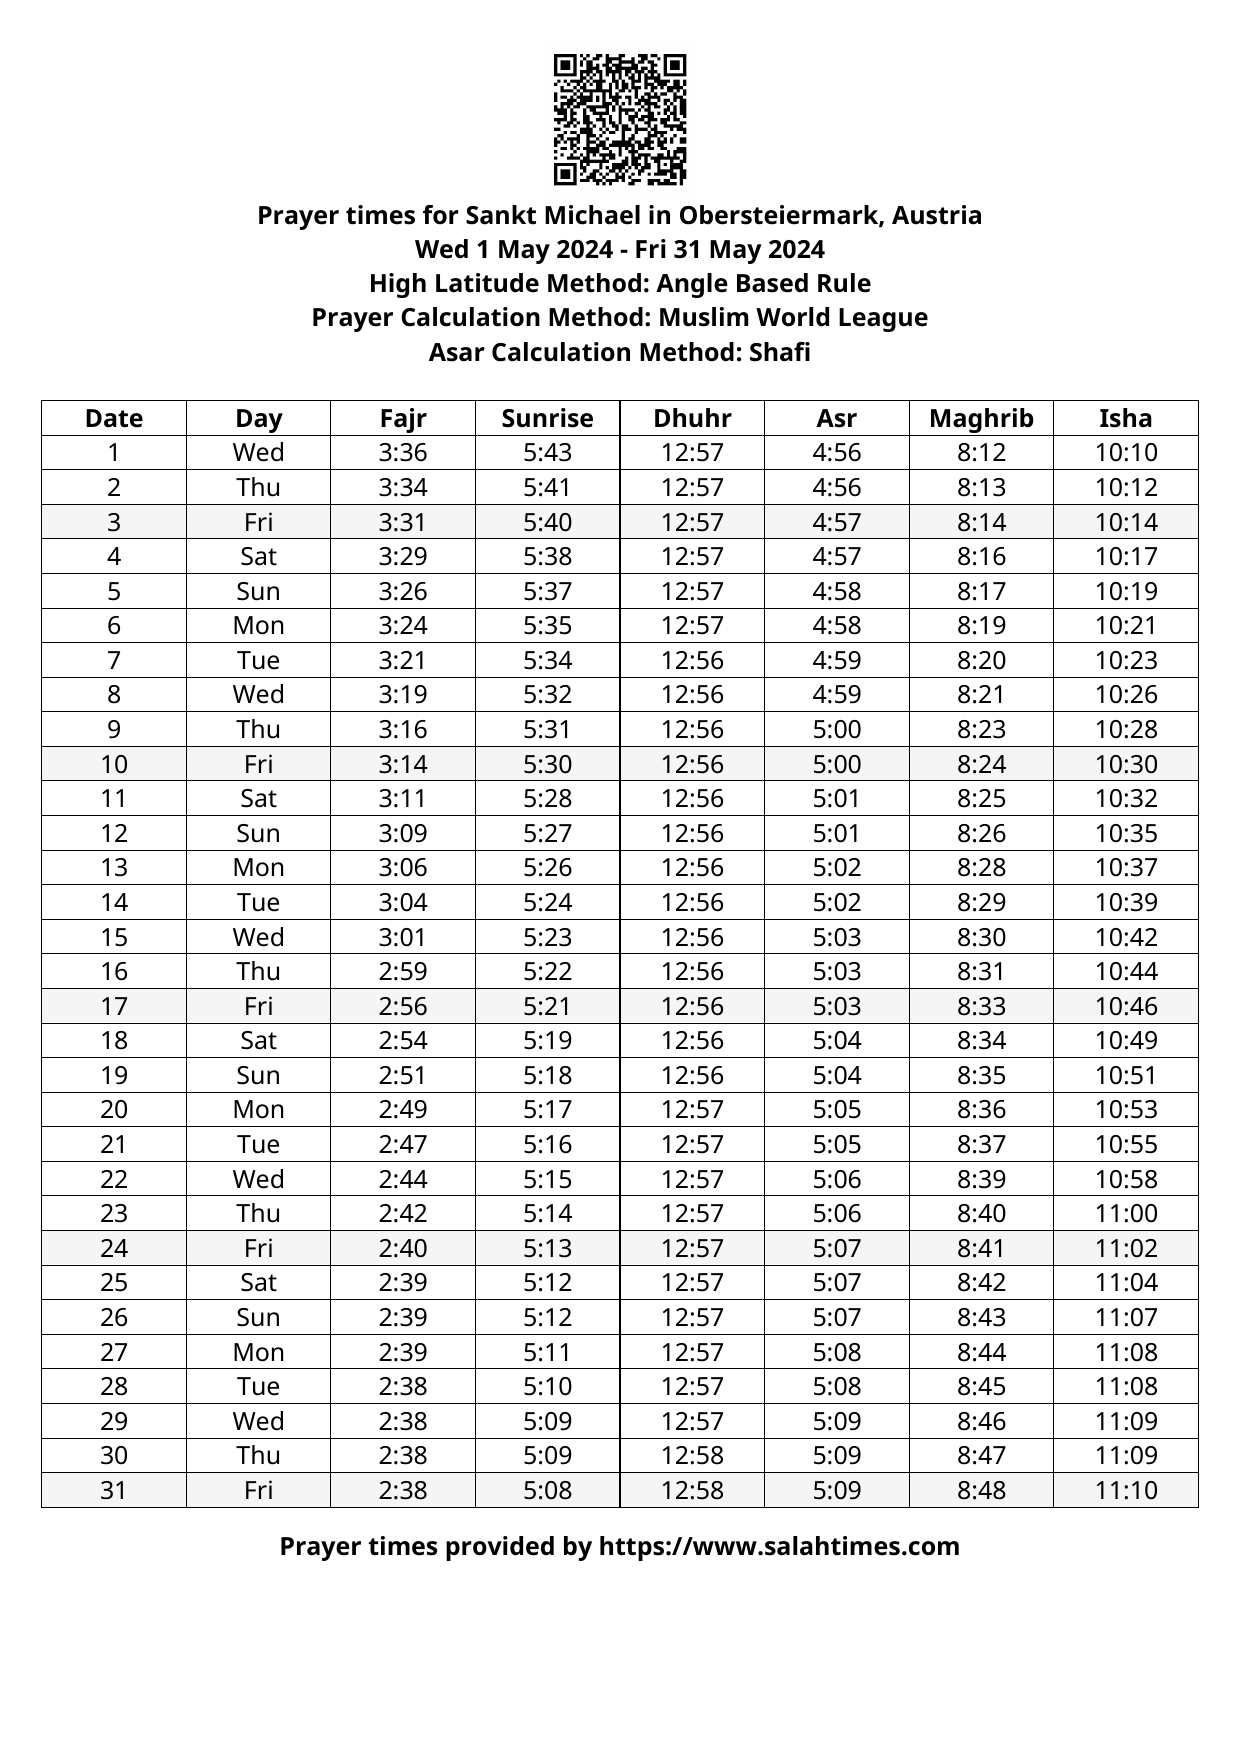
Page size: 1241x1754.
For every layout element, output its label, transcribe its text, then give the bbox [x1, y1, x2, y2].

table_cell 8:31 [910, 954, 1053, 988]
table_cell 8:37 [910, 1127, 1053, 1161]
table_cell 4 [42, 539, 186, 573]
table_cell 10:12 [1054, 470, 1198, 504]
table_cell 17 [42, 989, 186, 1022]
table_cell 3:09 [331, 816, 475, 849]
table_cell 5:32 [476, 678, 619, 711]
table_cell 8:47 [910, 1439, 1053, 1472]
table_cell 5:37 [476, 574, 619, 607]
table_cell Thu [187, 954, 330, 988]
table_cell 5:21 [476, 989, 619, 1022]
table_cell 5:10 [476, 1369, 619, 1403]
table_cell 5:24 [476, 885, 619, 919]
table_cell 12:57 [621, 609, 764, 642]
table_cell 8:48 [910, 1473, 1053, 1507]
table_cell 5:08 [476, 1473, 619, 1507]
table_cell 2:39 [331, 1335, 475, 1368]
table_cell 10:28 [1054, 712, 1198, 746]
table_cell 5:18 [476, 1058, 619, 1092]
table_cell 8:26 [910, 816, 1053, 849]
table_cell 5:28 [476, 781, 619, 815]
table_cell 5:26 [476, 851, 619, 884]
table_cell 4:57 [765, 539, 909, 573]
table_cell Wed [187, 1404, 330, 1437]
table_cell 10:30 [1054, 747, 1198, 780]
table_cell 3:34 [331, 470, 475, 504]
table_cell Sun [187, 1300, 330, 1334]
table_cell 8:24 [910, 747, 1053, 780]
table_cell 12:57 [621, 1231, 764, 1264]
table_cell 2:54 [331, 1024, 475, 1057]
table_cell 8:39 [910, 1162, 1053, 1195]
table_cell 12:56 [621, 678, 764, 711]
text High Latitude Method: Angle Based Rule [42, 266, 1198, 300]
table_cell 5:09 [765, 1439, 909, 1472]
table_cell 8:20 [910, 643, 1053, 677]
table_cell 8:28 [910, 851, 1053, 884]
table_cell 3:04 [331, 885, 475, 919]
table_header Fajr [331, 401, 475, 434]
table_cell 12:57 [621, 1300, 764, 1334]
table_cell 5:12 [476, 1300, 619, 1334]
table_cell 14 [42, 885, 186, 919]
table_cell 8:45 [910, 1369, 1053, 1403]
table_cell 12:57 [621, 1369, 764, 1403]
table_cell 21 [42, 1127, 186, 1161]
table_header Day [187, 401, 330, 434]
table_cell 12:57 [621, 470, 764, 504]
table_cell 18 [42, 1024, 186, 1057]
table_cell 10:19 [1054, 574, 1198, 607]
table_cell Wed [187, 1162, 330, 1195]
table_cell 5:00 [765, 712, 909, 746]
table_cell Tue [187, 643, 330, 677]
table_cell 4:59 [765, 643, 909, 677]
table_cell 8:34 [910, 1024, 1053, 1057]
table_cell Wed [187, 678, 330, 711]
table_cell 4:58 [765, 574, 909, 607]
table_cell 12:56 [621, 747, 764, 780]
table_cell 8 [42, 678, 186, 711]
table_cell 5:27 [476, 816, 619, 849]
table_cell 10:37 [1054, 851, 1198, 884]
table_cell 5:15 [476, 1162, 619, 1195]
table_cell 4:56 [765, 436, 909, 469]
table_cell Tue [187, 885, 330, 919]
table_cell 12:57 [621, 436, 764, 469]
table_header Isha [1054, 401, 1198, 434]
table_cell Fri [187, 1473, 330, 1507]
table_cell Mon [187, 609, 330, 642]
table_cell 12:57 [621, 574, 764, 607]
table_cell 26 [42, 1300, 186, 1334]
table_cell 5:09 [765, 1473, 909, 1507]
table_cell 12:57 [621, 505, 764, 538]
table_cell 5:09 [476, 1439, 619, 1472]
table_cell 12:56 [621, 1024, 764, 1057]
table_cell 2:59 [331, 954, 475, 988]
table_cell 2:49 [331, 1093, 475, 1126]
table_cell 11:08 [1054, 1335, 1198, 1368]
table_cell 2:44 [331, 1162, 475, 1195]
table_cell 11:08 [1054, 1369, 1198, 1403]
table_cell 23 [42, 1196, 186, 1230]
table_cell 8:33 [910, 989, 1053, 1022]
table_cell 11:00 [1054, 1196, 1198, 1230]
table_cell 8:29 [910, 885, 1053, 919]
table_header Date [42, 401, 186, 434]
table_header Sunrise [476, 401, 619, 434]
table_cell 5:04 [765, 1058, 909, 1092]
table_cell 5:12 [476, 1266, 619, 1299]
table_cell 5:07 [765, 1266, 909, 1299]
table_cell 25 [42, 1266, 186, 1299]
table_cell 10 [42, 747, 186, 780]
table_cell 5:23 [476, 920, 619, 953]
table_cell 3:11 [331, 781, 475, 815]
table_cell 7 [42, 643, 186, 677]
table_cell 5:22 [476, 954, 619, 988]
table_cell Tue [187, 1127, 330, 1161]
table_cell 22 [42, 1162, 186, 1195]
table_cell 5:17 [476, 1093, 619, 1126]
table_cell 2:38 [331, 1473, 475, 1507]
table_cell 3:06 [331, 851, 475, 884]
table_cell 5:02 [765, 851, 909, 884]
table_cell 12:56 [621, 885, 764, 919]
table_cell 4:56 [765, 470, 909, 504]
table_cell 12:57 [621, 1127, 764, 1161]
table_cell 12:56 [621, 643, 764, 677]
table_cell 5:43 [476, 436, 619, 469]
table_cell 3:21 [331, 643, 475, 677]
table_cell 4:59 [765, 678, 909, 711]
table_cell 8:13 [910, 470, 1053, 504]
table_cell 12:57 [621, 1266, 764, 1299]
table_cell 9 [42, 712, 186, 746]
table_cell 2:40 [331, 1231, 475, 1264]
table_cell 5:16 [476, 1127, 619, 1161]
table_cell Sat [187, 1024, 330, 1057]
table_cell Wed [187, 436, 330, 469]
text Wed 1 May 2024 - Fri 31 May 2024 [42, 232, 1198, 266]
table_cell 5:38 [476, 539, 619, 573]
table_cell 12:58 [621, 1473, 764, 1507]
table_cell 12:57 [621, 1162, 764, 1195]
table_cell 8:44 [910, 1335, 1053, 1368]
table_cell Thu [187, 1196, 330, 1230]
table_cell 10:14 [1054, 505, 1198, 538]
table_cell Thu [187, 712, 330, 746]
table_cell 5:11 [476, 1335, 619, 1368]
table_cell 12:57 [621, 1196, 764, 1230]
table_cell 5:30 [476, 747, 619, 780]
table_cell 5:34 [476, 643, 619, 677]
table_cell 2:56 [331, 989, 475, 1022]
table_cell 11:02 [1054, 1231, 1198, 1264]
table_cell 11:10 [1054, 1473, 1198, 1507]
table_cell 5:08 [765, 1369, 909, 1403]
table_cell 5:31 [476, 712, 619, 746]
table_cell Tue [187, 1369, 330, 1403]
table_cell 12:56 [621, 781, 764, 815]
table_cell 10:26 [1054, 678, 1198, 711]
table_cell 3:19 [331, 678, 475, 711]
table_cell 15 [42, 920, 186, 953]
text Prayer times for Sankt Michael in Obersteiermark, Austria [42, 198, 1198, 232]
table_cell 10:10 [1054, 436, 1198, 469]
table_cell 30 [42, 1439, 186, 1472]
table_cell Wed [187, 920, 330, 953]
table_cell 10:21 [1054, 609, 1198, 642]
table_cell 1 [42, 436, 186, 469]
table_cell 12:56 [621, 816, 764, 849]
table_cell 24 [42, 1231, 186, 1264]
table_cell 8:21 [910, 678, 1053, 711]
table_cell 2:51 [331, 1058, 475, 1092]
table_cell 12:56 [621, 920, 764, 953]
table_cell 12:56 [621, 954, 764, 988]
table_cell 2:38 [331, 1369, 475, 1403]
table_cell Mon [187, 851, 330, 884]
table_cell 5 [42, 574, 186, 607]
table_cell 12:56 [621, 851, 764, 884]
table_cell 2:38 [331, 1404, 475, 1437]
table_cell Sun [187, 574, 330, 607]
table_cell 10:23 [1054, 643, 1198, 677]
table_cell 31 [42, 1473, 186, 1507]
table_cell 8:25 [910, 781, 1053, 815]
table_cell 12:58 [621, 1439, 764, 1472]
table_cell 2 [42, 470, 186, 504]
table_cell 5:03 [765, 920, 909, 953]
table_cell 5:06 [765, 1162, 909, 1195]
table_cell 5:07 [765, 1231, 909, 1264]
table_cell 8:17 [910, 574, 1053, 607]
table_cell 20 [42, 1093, 186, 1126]
table_cell 10:42 [1054, 920, 1198, 953]
table_cell 12:57 [621, 1093, 764, 1126]
table_cell 27 [42, 1335, 186, 1368]
table_cell Sun [187, 1058, 330, 1092]
table_cell 5:08 [765, 1335, 909, 1368]
text Prayer times provided by https://www.salahtimes.com [42, 1528, 1198, 1563]
table_cell Fri [187, 989, 330, 1022]
table_cell 5:09 [765, 1404, 909, 1437]
text Prayer Calculation Method: Muslim World League [42, 300, 1198, 334]
table_cell 10:49 [1054, 1024, 1198, 1057]
table_cell 5:35 [476, 609, 619, 642]
table_cell 8:16 [910, 539, 1053, 573]
table_cell 3:29 [331, 539, 475, 573]
table_cell 10:51 [1054, 1058, 1198, 1092]
table_cell 8:46 [910, 1404, 1053, 1437]
table_cell 8:40 [910, 1196, 1053, 1230]
table_cell 5:01 [765, 781, 909, 815]
table_cell Mon [187, 1335, 330, 1368]
table_header Maghrib [910, 401, 1053, 434]
table_cell 2:39 [331, 1300, 475, 1334]
table_cell 5:19 [476, 1024, 619, 1057]
table_cell Thu [187, 470, 330, 504]
table_cell 3:36 [331, 436, 475, 469]
table_cell 5:13 [476, 1231, 619, 1264]
table_cell 8:12 [910, 436, 1053, 469]
table_cell 6 [42, 609, 186, 642]
table_cell Sun [187, 816, 330, 849]
table_cell 5:00 [765, 747, 909, 780]
table_cell 8:35 [910, 1058, 1053, 1092]
table_cell 5:01 [765, 816, 909, 849]
table_cell 3:24 [331, 609, 475, 642]
table_cell 5:14 [476, 1196, 619, 1230]
table_cell 12:57 [621, 1335, 764, 1368]
table_cell 11 [42, 781, 186, 815]
table_cell 2:39 [331, 1266, 475, 1299]
table_cell 10:39 [1054, 885, 1198, 919]
table_cell 3 [42, 505, 186, 538]
table_cell 8:42 [910, 1266, 1053, 1299]
table_cell 2:38 [331, 1439, 475, 1472]
table_cell 5:06 [765, 1196, 909, 1230]
table_cell 10:17 [1054, 539, 1198, 573]
table_cell Sat [187, 781, 330, 815]
table_cell 8:43 [910, 1300, 1053, 1334]
table_cell 13 [42, 851, 186, 884]
table_cell 5:05 [765, 1127, 909, 1161]
table_cell 12:56 [621, 989, 764, 1022]
table_cell 5:04 [765, 1024, 909, 1057]
table_cell 10:46 [1054, 989, 1198, 1022]
table_cell 8:19 [910, 609, 1053, 642]
table_cell 12:57 [621, 1404, 764, 1437]
table_cell 10:55 [1054, 1127, 1198, 1161]
text Asar Calculation Method: Shafi [42, 334, 1198, 368]
table_cell 5:05 [765, 1093, 909, 1126]
table_cell 12:56 [621, 712, 764, 746]
table_cell 8:14 [910, 505, 1053, 538]
table_cell 12:57 [621, 539, 764, 573]
table_cell 11:04 [1054, 1266, 1198, 1299]
table_cell 5:03 [765, 954, 909, 988]
table_cell 19 [42, 1058, 186, 1092]
table_cell 11:09 [1054, 1439, 1198, 1472]
table_cell 5:41 [476, 470, 619, 504]
table_cell 28 [42, 1369, 186, 1403]
picture [542, 41, 699, 198]
table_cell 2:42 [331, 1196, 475, 1230]
table_cell Fri [187, 747, 330, 780]
table_cell 3:26 [331, 574, 475, 607]
table_cell 12:56 [621, 1058, 764, 1092]
table_cell 3:14 [331, 747, 475, 780]
table_cell 10:44 [1054, 954, 1198, 988]
table_cell 2:47 [331, 1127, 475, 1161]
table_cell 3:01 [331, 920, 475, 953]
table_cell 5:40 [476, 505, 619, 538]
table_cell 10:53 [1054, 1093, 1198, 1126]
table_cell 11:09 [1054, 1404, 1198, 1437]
table_cell 8:41 [910, 1231, 1053, 1264]
table_cell 8:30 [910, 920, 1053, 953]
table_cell Sat [187, 1266, 330, 1299]
table_cell 16 [42, 954, 186, 988]
table_cell 5:07 [765, 1300, 909, 1334]
table_header Dhuhr [621, 401, 764, 434]
table_cell 4:57 [765, 505, 909, 538]
table_header Asr [765, 401, 909, 434]
table_cell 10:32 [1054, 781, 1198, 815]
table_cell 5:02 [765, 885, 909, 919]
table_cell 11:07 [1054, 1300, 1198, 1334]
table_cell 4:58 [765, 609, 909, 642]
table_cell Fri [187, 1231, 330, 1264]
table_cell Mon [187, 1093, 330, 1126]
table_cell Fri [187, 505, 330, 538]
table_cell 29 [42, 1404, 186, 1437]
table_cell 8:36 [910, 1093, 1053, 1126]
table_cell 3:31 [331, 505, 475, 538]
table_cell 8:23 [910, 712, 1053, 746]
table_cell 12 [42, 816, 186, 849]
table_cell 3:16 [331, 712, 475, 746]
table_cell 10:35 [1054, 816, 1198, 849]
table_cell Thu [187, 1439, 330, 1472]
table_cell 5:03 [765, 989, 909, 1022]
table_cell 5:09 [476, 1404, 619, 1437]
table_cell 10:58 [1054, 1162, 1198, 1195]
table_cell Sat [187, 539, 330, 573]
